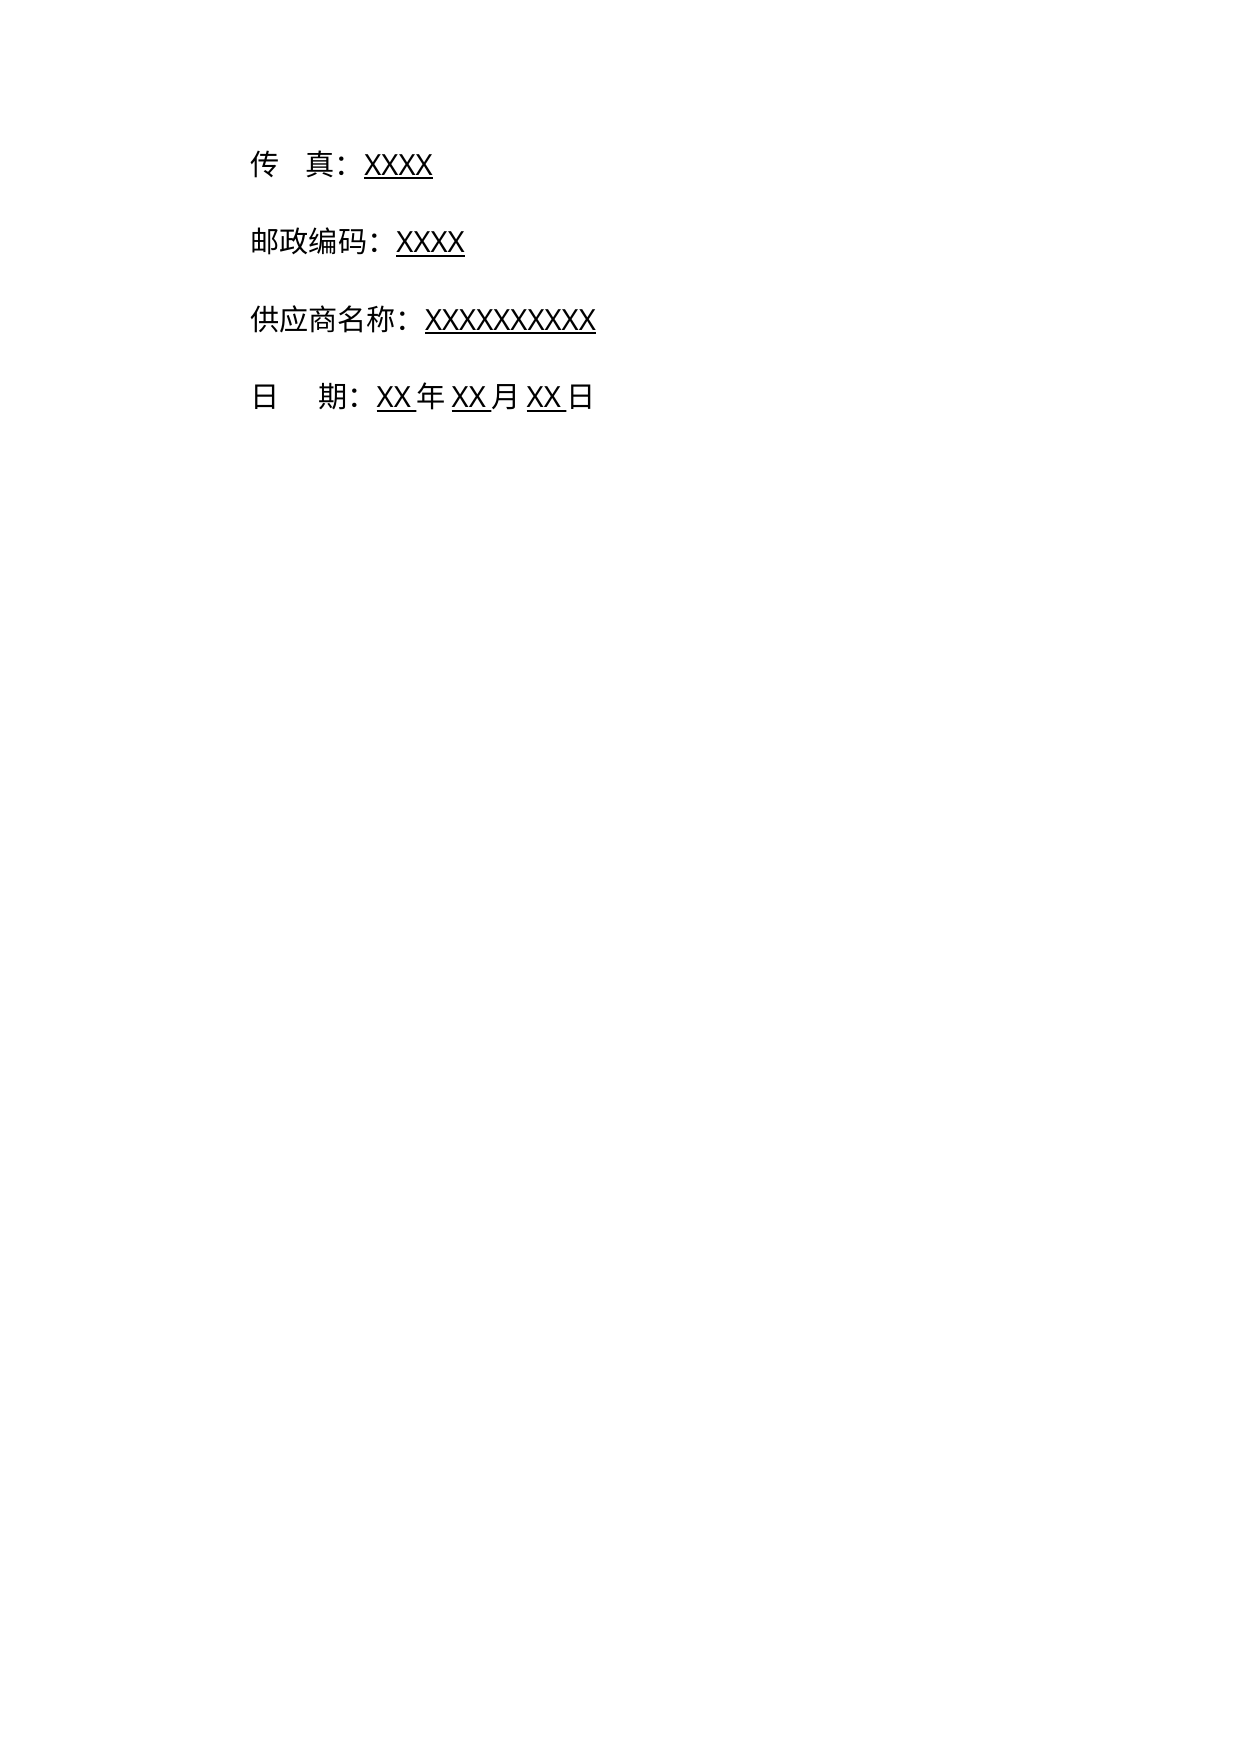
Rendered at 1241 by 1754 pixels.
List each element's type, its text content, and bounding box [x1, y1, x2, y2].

text 供应商名称：XXXXXXXXXX [191, 285, 1107, 350]
text 邮政编码：XXXX [191, 207, 1107, 272]
text 传 真：XXXX [191, 130, 1107, 195]
text 日 期：XX年XX月XX日 [191, 362, 1107, 427]
